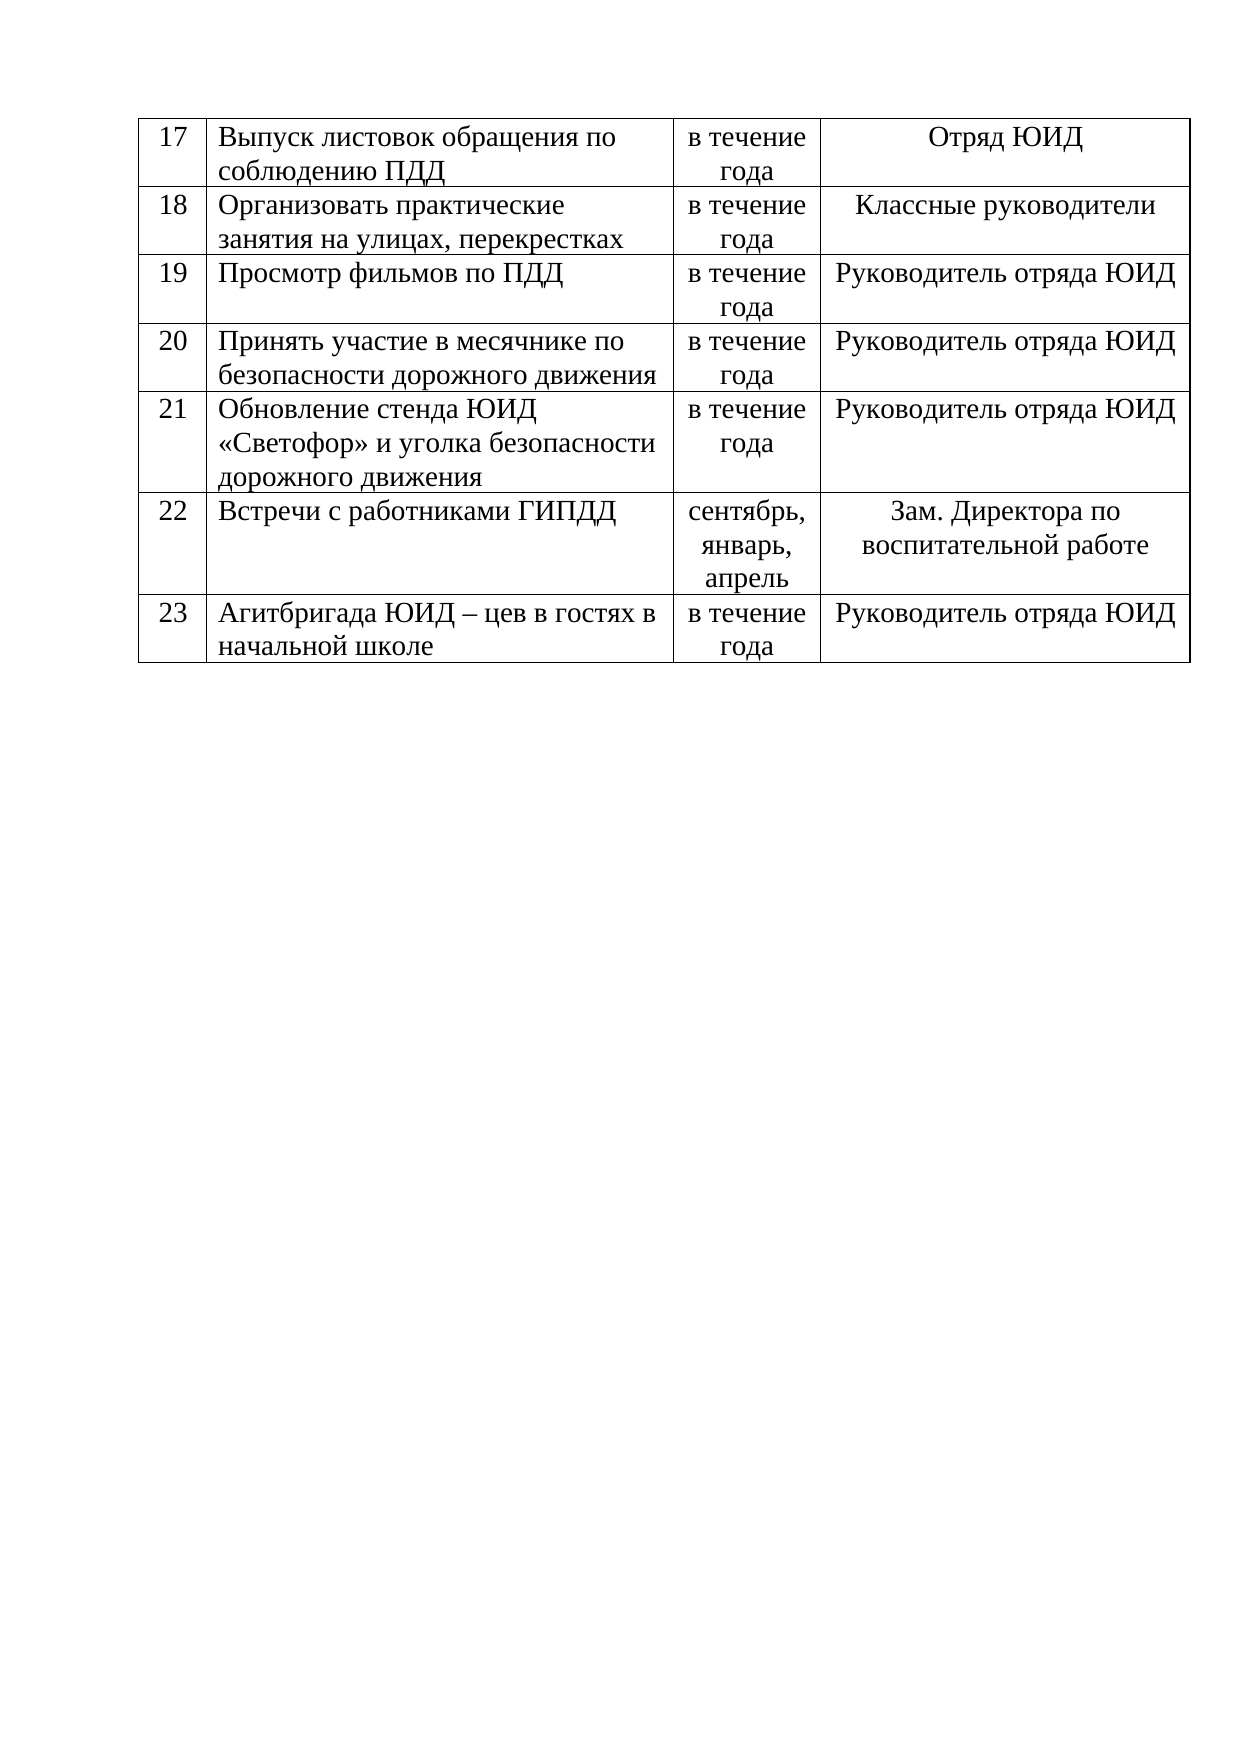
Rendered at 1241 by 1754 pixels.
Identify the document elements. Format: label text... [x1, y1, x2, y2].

table_cell сентябрь, январь, апрель [674, 493, 820, 594]
table_cell Агитбригада ЮИД – цев в гостях в начальной школе [207, 595, 673, 662]
table_cell в течение года [674, 187, 820, 254]
table_cell в течение года [674, 595, 820, 662]
table_cell Выпуск листовок обращения по соблюдению ПДД [207, 119, 673, 186]
table_cell в течение года [674, 119, 820, 186]
table_cell в течение года [674, 255, 820, 322]
table_cell 20 [139, 324, 206, 391]
table_cell Просмотр фильмов по ПДД [207, 255, 673, 322]
table_cell 19 [139, 255, 206, 322]
table_cell Классные руководители [821, 187, 1189, 254]
table_cell Руководитель отряда ЮИД [821, 392, 1189, 492]
table_cell Руководитель отряда ЮИД [821, 255, 1189, 322]
table_cell 18 [139, 187, 206, 254]
table_cell в течение года [674, 392, 820, 492]
table_cell в течение года [674, 324, 820, 391]
table_cell Принять участие в месячнике по безопасности дорожного движения [207, 324, 673, 391]
table_cell 21 [139, 392, 206, 492]
table_cell Организовать практические занятия на улицах, перекрестках [207, 187, 673, 254]
table_cell Отряд ЮИД [821, 119, 1189, 186]
table_cell Зам. Директора по воспитательной работе [821, 493, 1189, 594]
table_cell 17 [139, 119, 206, 186]
table_cell 22 [139, 493, 206, 594]
table_cell Встречи с работниками ГИПДД [207, 493, 673, 594]
table_cell 23 [139, 595, 206, 662]
table_cell Руководитель отряда ЮИД [821, 595, 1189, 662]
table_cell Руководитель отряда ЮИД [821, 324, 1189, 391]
table_cell Обновление стенда ЮИД «Светофор» и уголка безопасности дорожного движения [207, 392, 673, 492]
